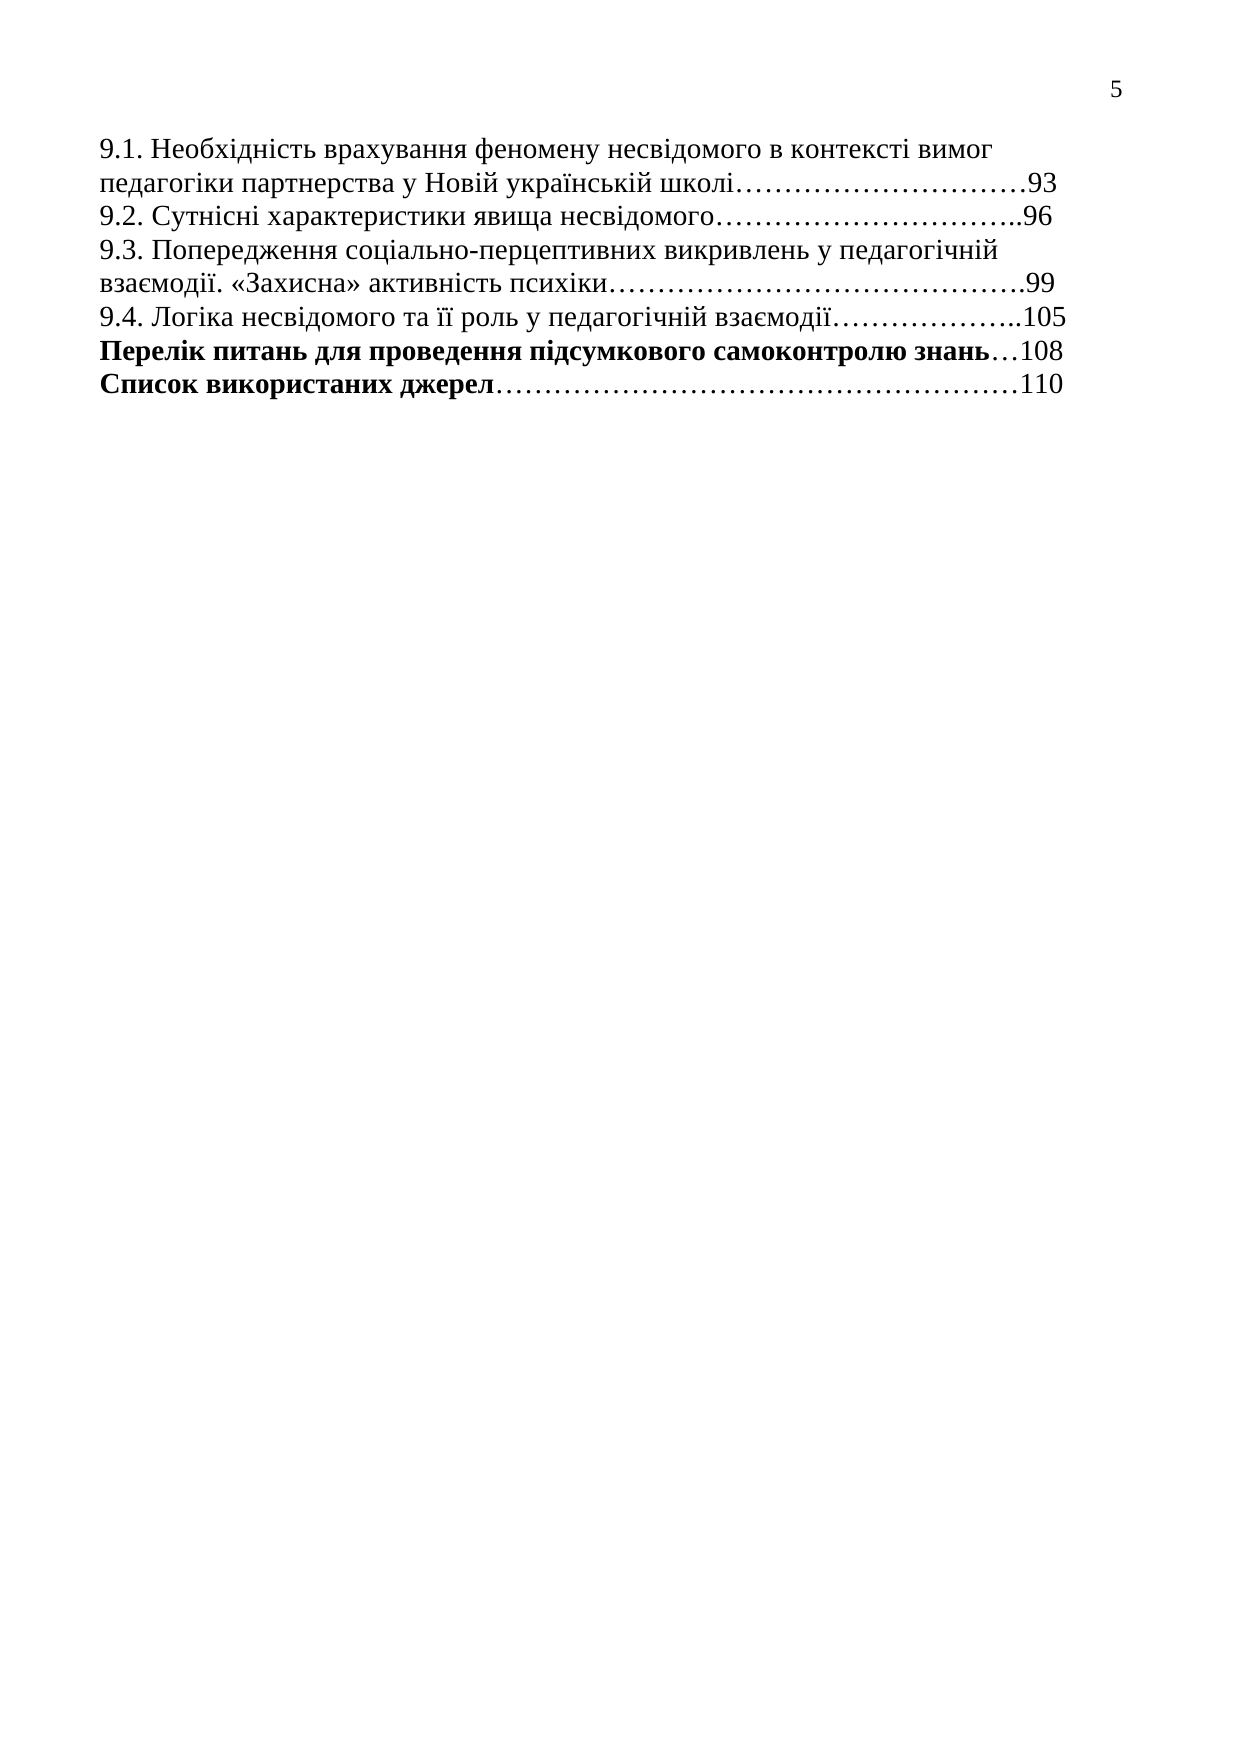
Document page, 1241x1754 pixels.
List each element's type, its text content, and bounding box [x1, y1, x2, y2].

text 9.3. Попередження соціально-перцептивних викривлень у педагогічній [43, 232, 1122, 266]
text 9.1. Необхідність врахування феномену несвідомого в контексті вимог [43, 131, 1122, 165]
text педагогіки партнерства у Новій українській школі…………………………93 [43, 165, 1122, 198]
text Список використаних джерел………………………………………………110 [43, 366, 1122, 400]
text 9.4. Логіка несвідомого та її роль у педагогічній взаємодії………………..105 [43, 299, 1122, 333]
text Перелік питань для проведення підсумкового самоконтролю знань…108 [43, 333, 1122, 366]
text взаємодії. «Захисна» активність психіки…………………………………….99 [43, 266, 1122, 299]
text 9.2. Сутнісні характеристики явища несвідомого…………………………..96 [43, 198, 1122, 232]
